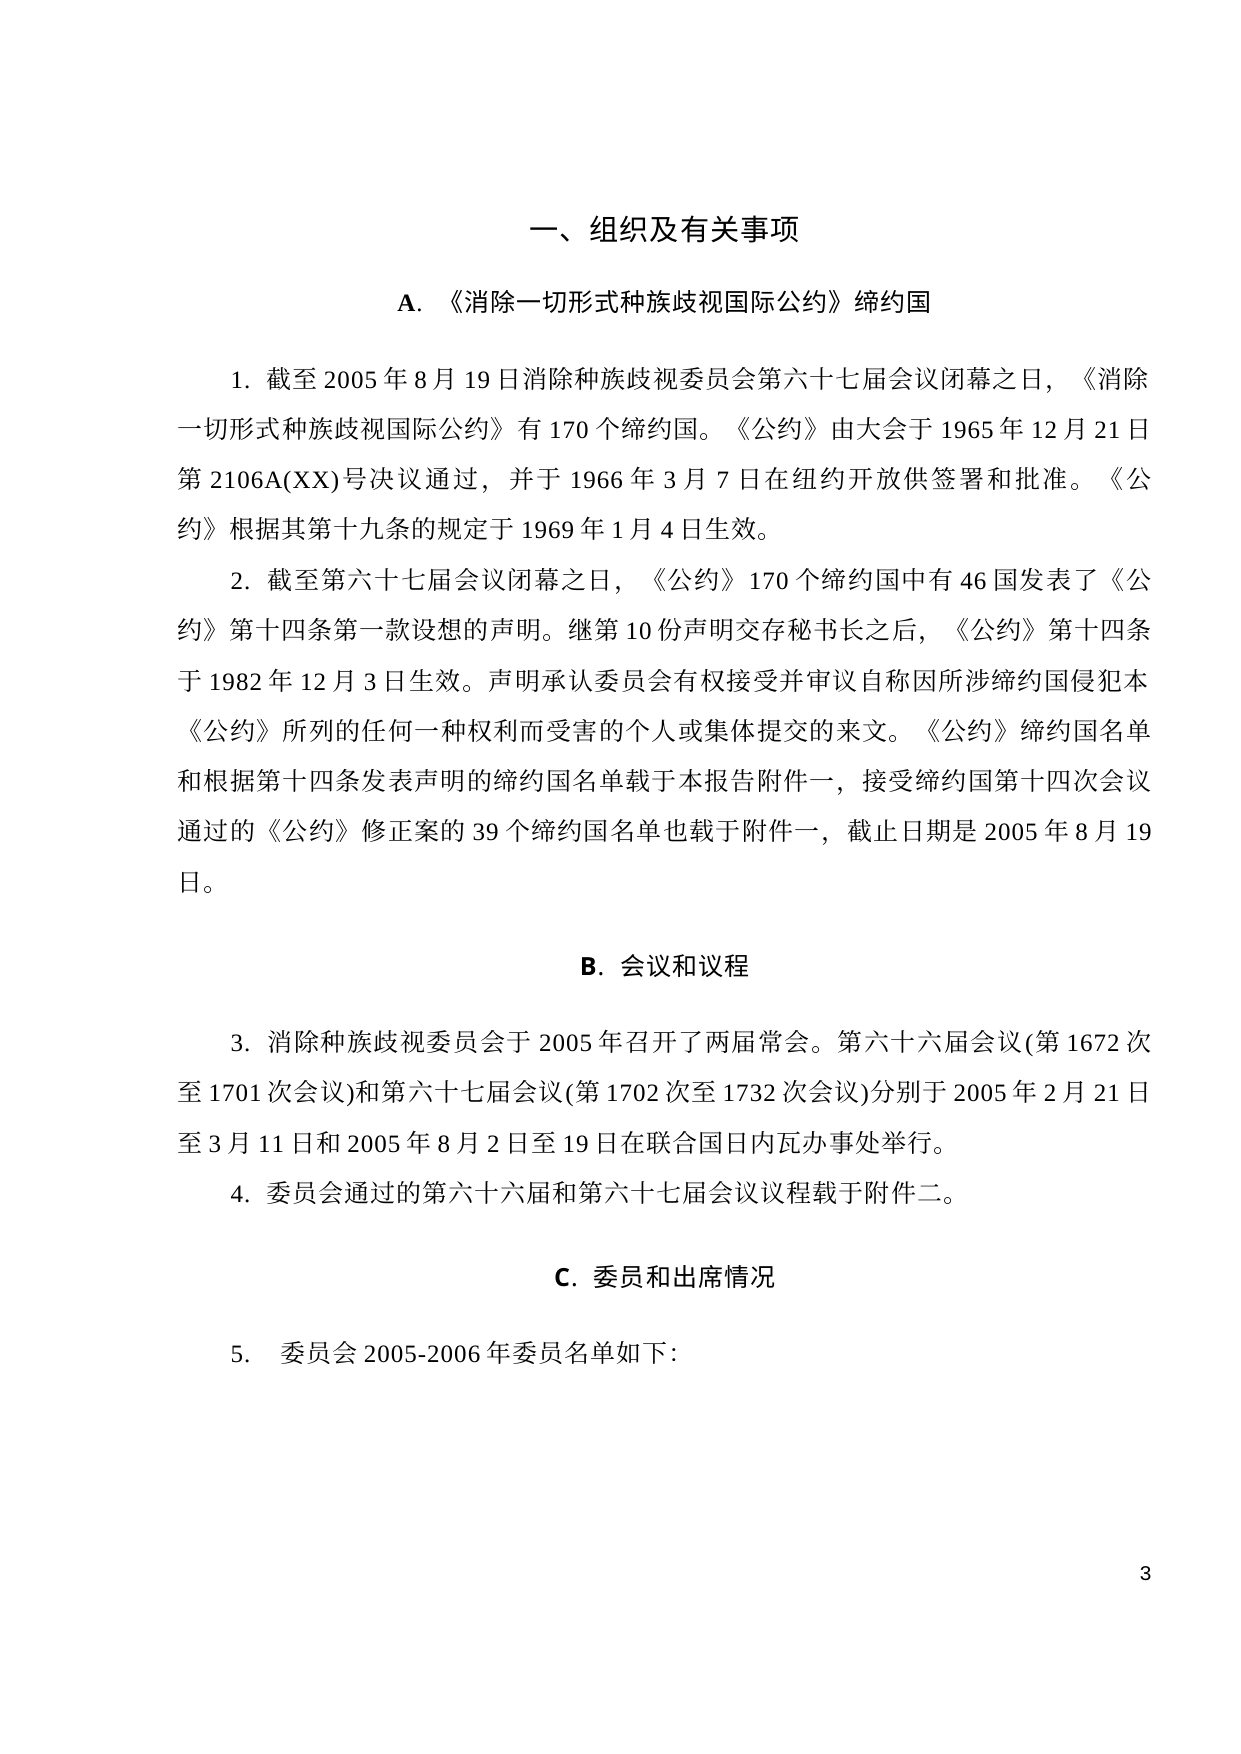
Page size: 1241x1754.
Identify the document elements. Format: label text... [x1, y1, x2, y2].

list 委员会2005-2006年委员名单如下： [230, 1334, 1152, 1370]
text 1. 截至2005年8月19日消除种族歧视委员会第六十七届会议闭幕之日，《消除一切形式种族歧视国际公约》有170个缔约国。《公约》由大会于1965年12月21日第2106A(XX)号决议通过，并于1966年3月7日在纽约开放供签署和批准。《公约》根据其第十九条的规定于1969年1月4日生效。 [177, 359, 1152, 546]
text 3. 消除种族歧视委员会于2005年召开了两届常会。第六十六届会议(第1672次至1701次会议)和第六十七届会议(第1702次至1732次会议)分别于2005年2月21日至3月11日和2005年8月2日至19日在联合国日内瓦办事处举行。 [177, 1023, 1152, 1159]
subtitle C. 委员和出席情况 [177, 1257, 1152, 1294]
text 2. 截至第六十七届会议闭幕之日，《公约》170个缔约国中有46国发表了《公约》第十四条第一款设想的声明。继第10份声明交存秘书长之后，《公约》第十四条于1982年12月3日生效。声明承认委员会有权接受并审议自称因所涉缔约国侵犯本《公约》所列的任何一种权利而受害的个人或集体提交的来文。《公约》缔约国名单和根据第十四条发表声明的缔约国名单载于本报告附件一，接受缔约国第十四次会议通过的《公约》修正案的39个缔约国名单也载于附件一，截止日期是2005年8月19日。 [177, 561, 1152, 898]
text 4. 委员会通过的第六十六届和第六十七届会议议程载于附件二。 [177, 1174, 1152, 1210]
subtitle B. 会议和议程 [177, 946, 1152, 982]
subtitle A. 《消除一切形式种族歧视国际公约》缔约国 [177, 282, 1152, 319]
subtitle 一、组织及有关事项 [177, 207, 1152, 249]
